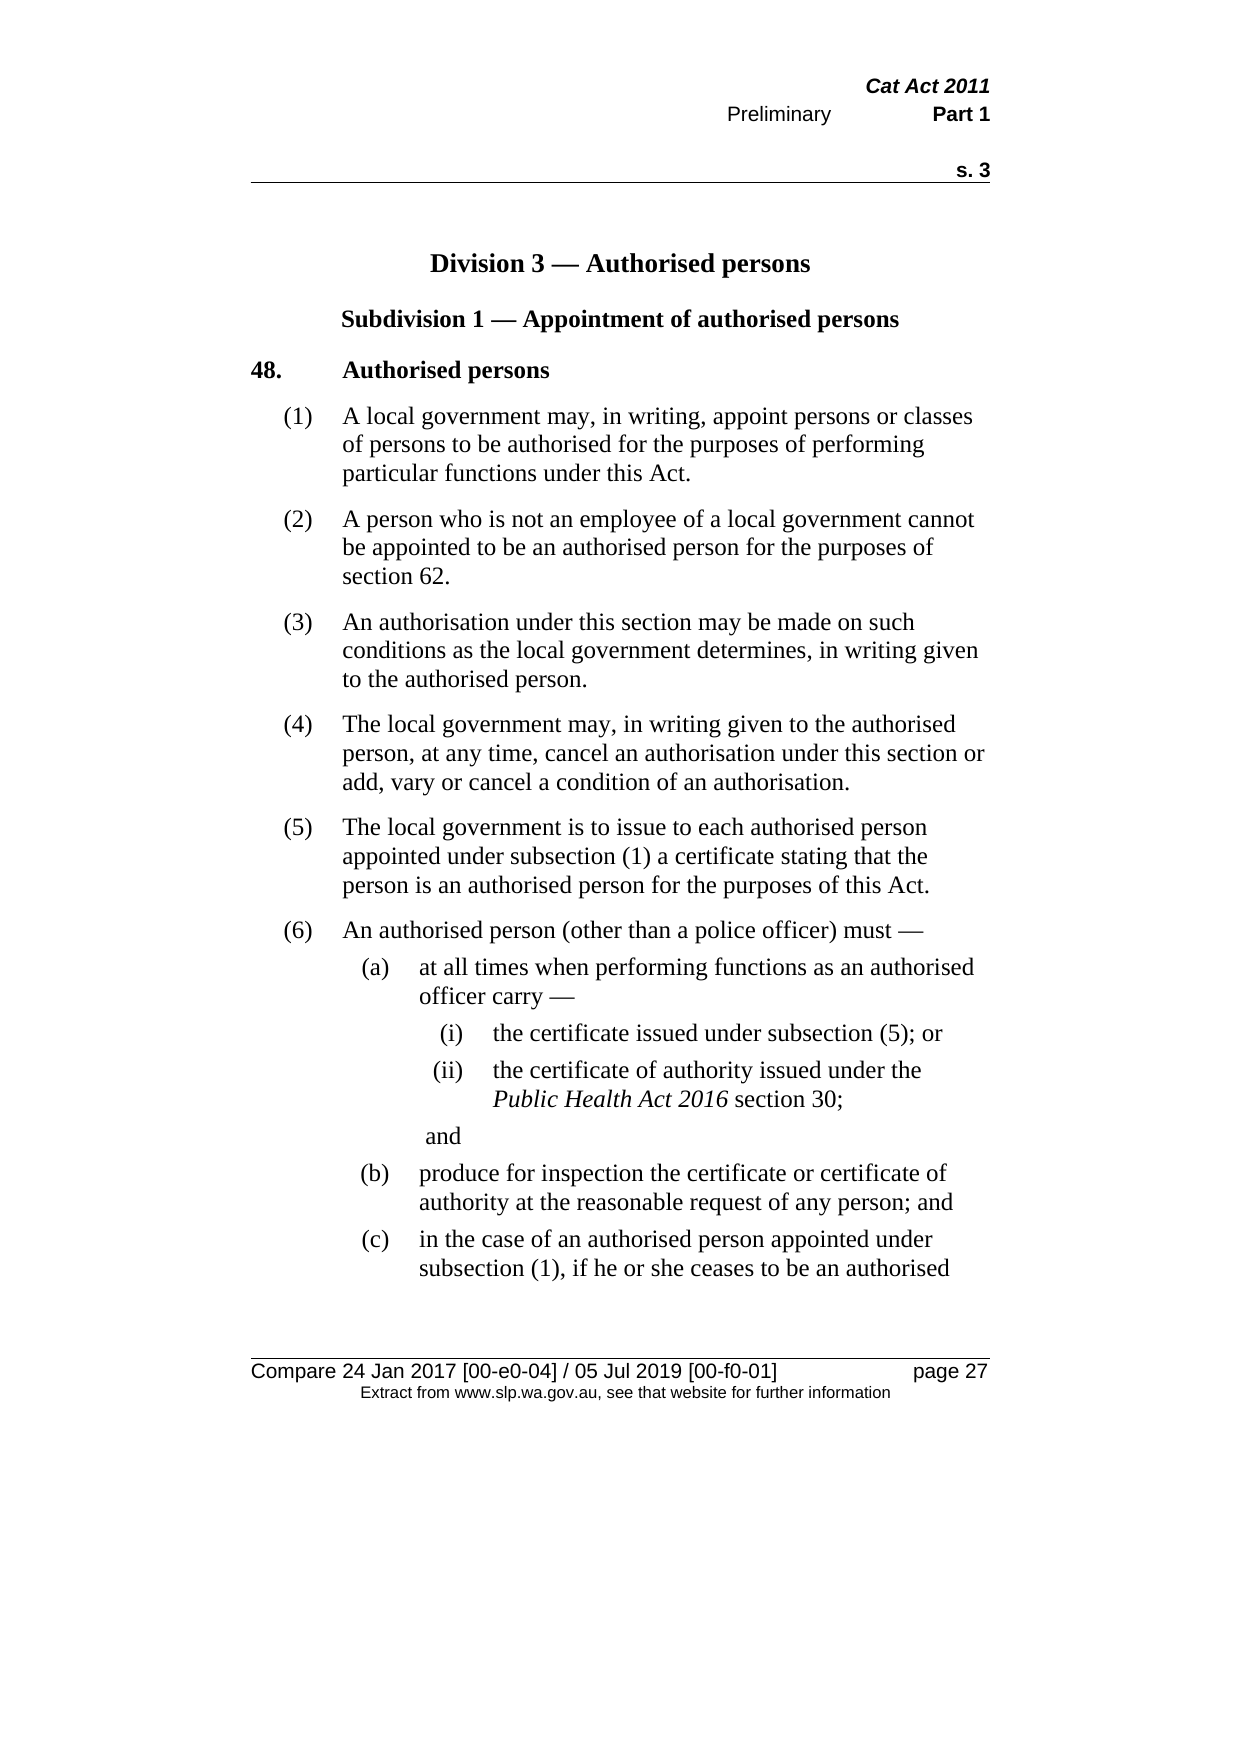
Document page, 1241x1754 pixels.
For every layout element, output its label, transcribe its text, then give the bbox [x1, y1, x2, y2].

subtitle Subdivision 1 — Appointment of authorised persons [251, 304, 990, 332]
text (2) A person who is not an employee of a local government cannot be appointed to be an authorised person for the purposes of section 62. [251, 504, 990, 590]
text and [251, 1121, 990, 1150]
text (1) A local government may, in writing, appoint persons or classes of persons to be authorised for the purposes of performing particular functions under this Act. [251, 401, 990, 487]
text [251, 1224, 990, 1282]
subtitle Division 3 — Authorised persons [251, 247, 990, 279]
text (4) The local government may, in writing given to the authorised person, at any time, cancel an authorisation under this section or add, vary or cancel a condition of an authorisation. [251, 709, 990, 796]
subtitle 48. Authorised persons [251, 355, 990, 384]
text (a) at all times when performing functions as an authorised officer carry — [251, 952, 990, 1010]
text (ii) the certificate of authority issued under the Public Health Act 2016 section 30; [251, 1055, 990, 1113]
text (3) An authorisation under this section may be made on such conditions as the local government determines, in writing given to the authorised person. [251, 607, 990, 693]
text (6) An authorised person (other than a police officer) must — [251, 915, 990, 944]
text (5) The local government is to issue to each authorised person appointed under subsection (1) a certificate stating that the person is an authorised person for the purposes of this Act. [251, 812, 990, 899]
text (b) produce for inspection the certificate or certificate of authority at the reasonable request of any person; and [251, 1158, 990, 1216]
text (i) the certificate issued under subsection (5); or [251, 1018, 990, 1047]
